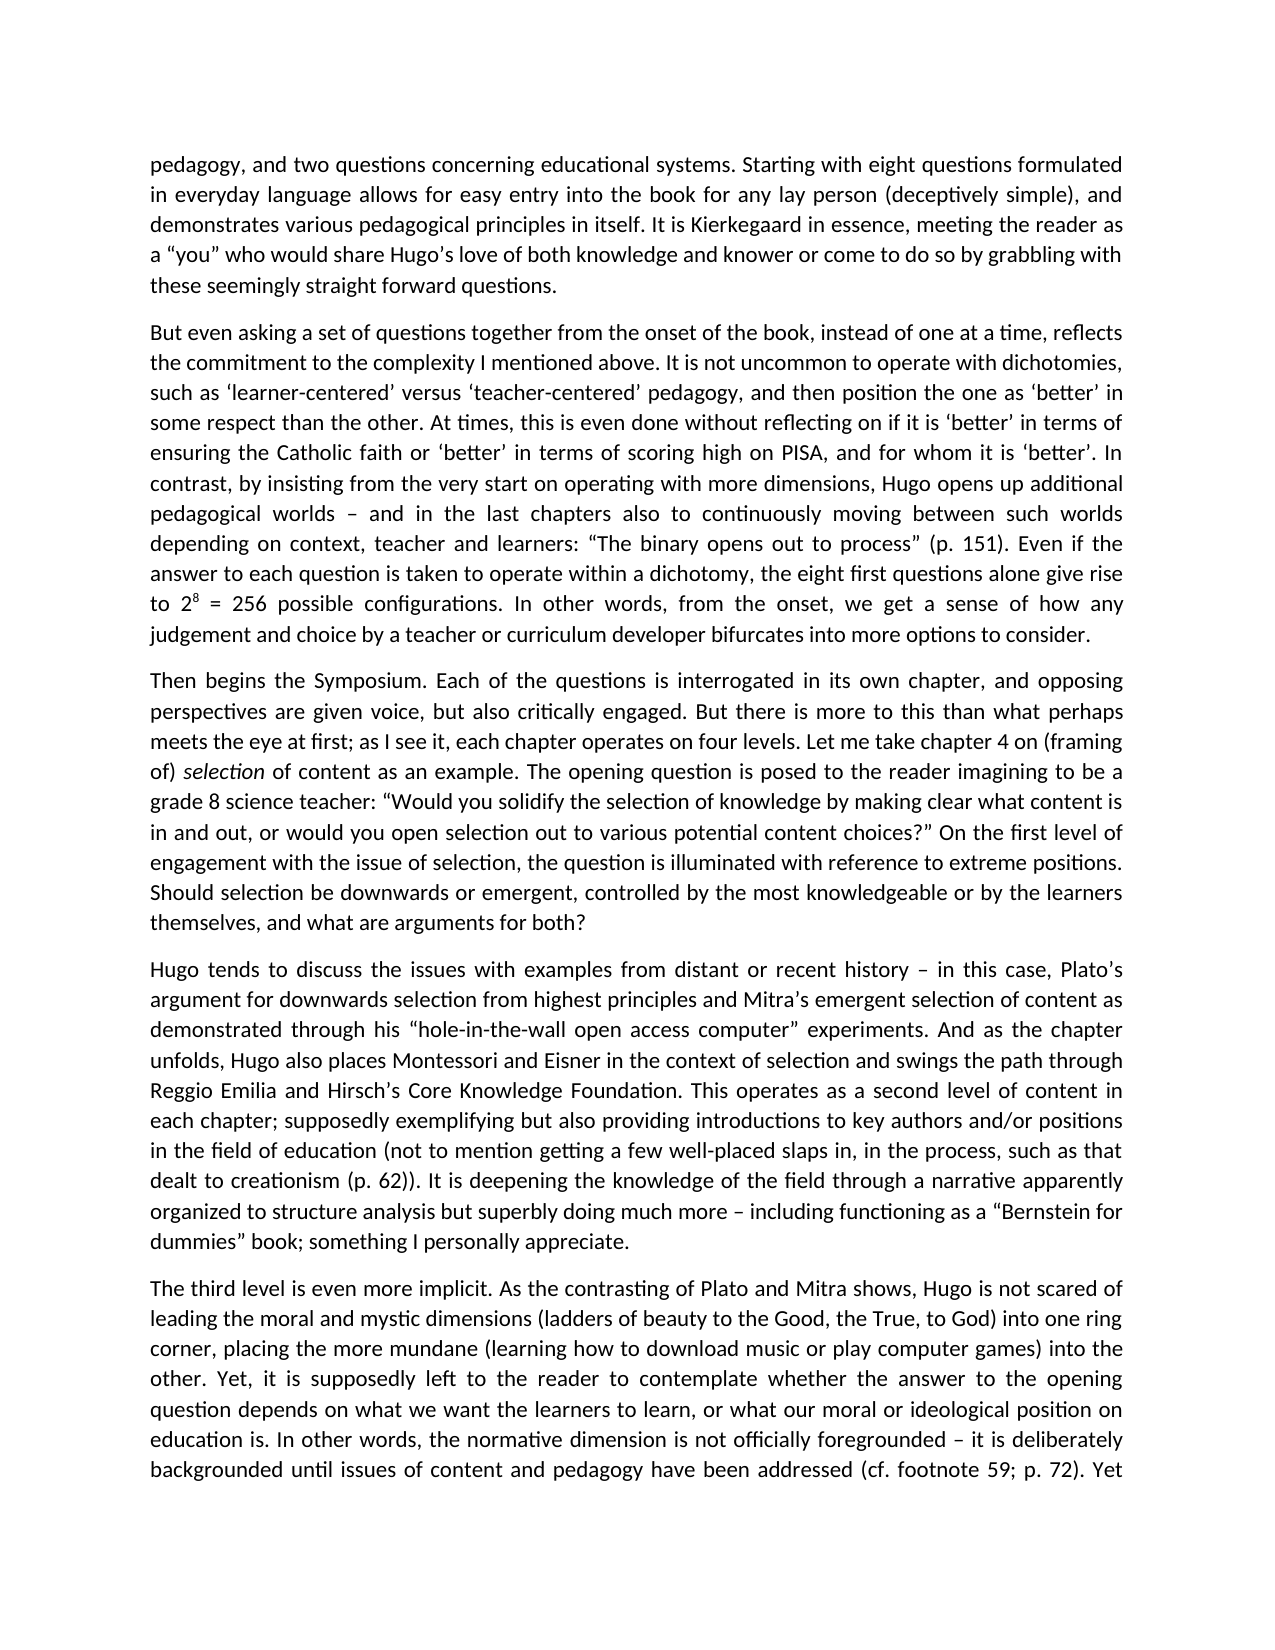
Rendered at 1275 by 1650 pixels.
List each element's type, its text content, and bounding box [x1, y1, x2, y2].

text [150, 150, 1125, 299]
text Then begins the Symposium. Each of the questions is interrogated in its own chapter, and opposing perspectives are given voice, but also critically engaged. But there is more to this than what perhaps meets the eye at first; as I see it, each chapter operates on four levels. Let me take chapter 4 on (framing of) selection of content as an example. The opening question is posed to the reader imagining to be a grade 8 science teacher: “Would you solidify the selection of knowledge by making clear what content is in and out, or would you open selection out to various potential content choices?” On the first level of engagement with the issue of selection, the question is illuminated with reference to extreme positions. Should selection be downwards or emergent, controlled by the most knowledgeable or by the learners themselves, and what are arguments for both? [150, 667, 1125, 936]
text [150, 1274, 1125, 1483]
text Hugo tends to discuss the issues with examples from distant or recent history – in this case, Plato’s argument for downwards selection from highest principles and Mitra’s emergent selection of content as demonstrated through his “hole-in-the-wall open access computer” experiments. And as the chapter unfolds, Hugo also places Montessori and Eisner in the context of selection and swings the path through Reggio Emilia and Hirsch’s Core Knowledge Foundation. This operates as a second level of content in each chapter; supposedly exemplifying but also providing introductions to key authors and/or positions in the field of education (not to mention getting a few well-placed slaps in, in the process, such as that dealt to creationism (p. 62)). It is deepening the knowledge of the field through a narrative apparently organized to structure analysis but superbly doing much more – including functioning as a “Bernstein for dummies” book; something I personally appreciate. [150, 955, 1125, 1255]
text But even asking a set of questions together from the onset of the book, instead of one at a time, reflects the commitment to the complexity I mentioned above. It is not uncommon to operate with dichotomies, such as ‘learner-centered’ versus ‘teacher-centered’ pedagogy, and then position the one as ‘better’ in some respect than the other. At times, this is even done without reflecting on if it is ‘better’ in terms of ensuring the Catholic faith or ‘better’ in terms of scoring high on PISA, and for whom it is ‘better’. In contrast, by insisting from the very start on operating with more dimensions, Hugo opens up additional pedagogical worlds – and in the last chapters also to continuously moving between such worlds depending on context, teacher and learners: “The binary opens out to process” (p. 151). Even if the answer to each question is taken to operate within a dichotomy, the eight first questions alone give rise to 28 = 256 possible configurations. In other words, from the onset, we get a sense of how any judgement and choice by a teacher or curriculum developer bifurcates into more options to consider. [150, 318, 1125, 648]
